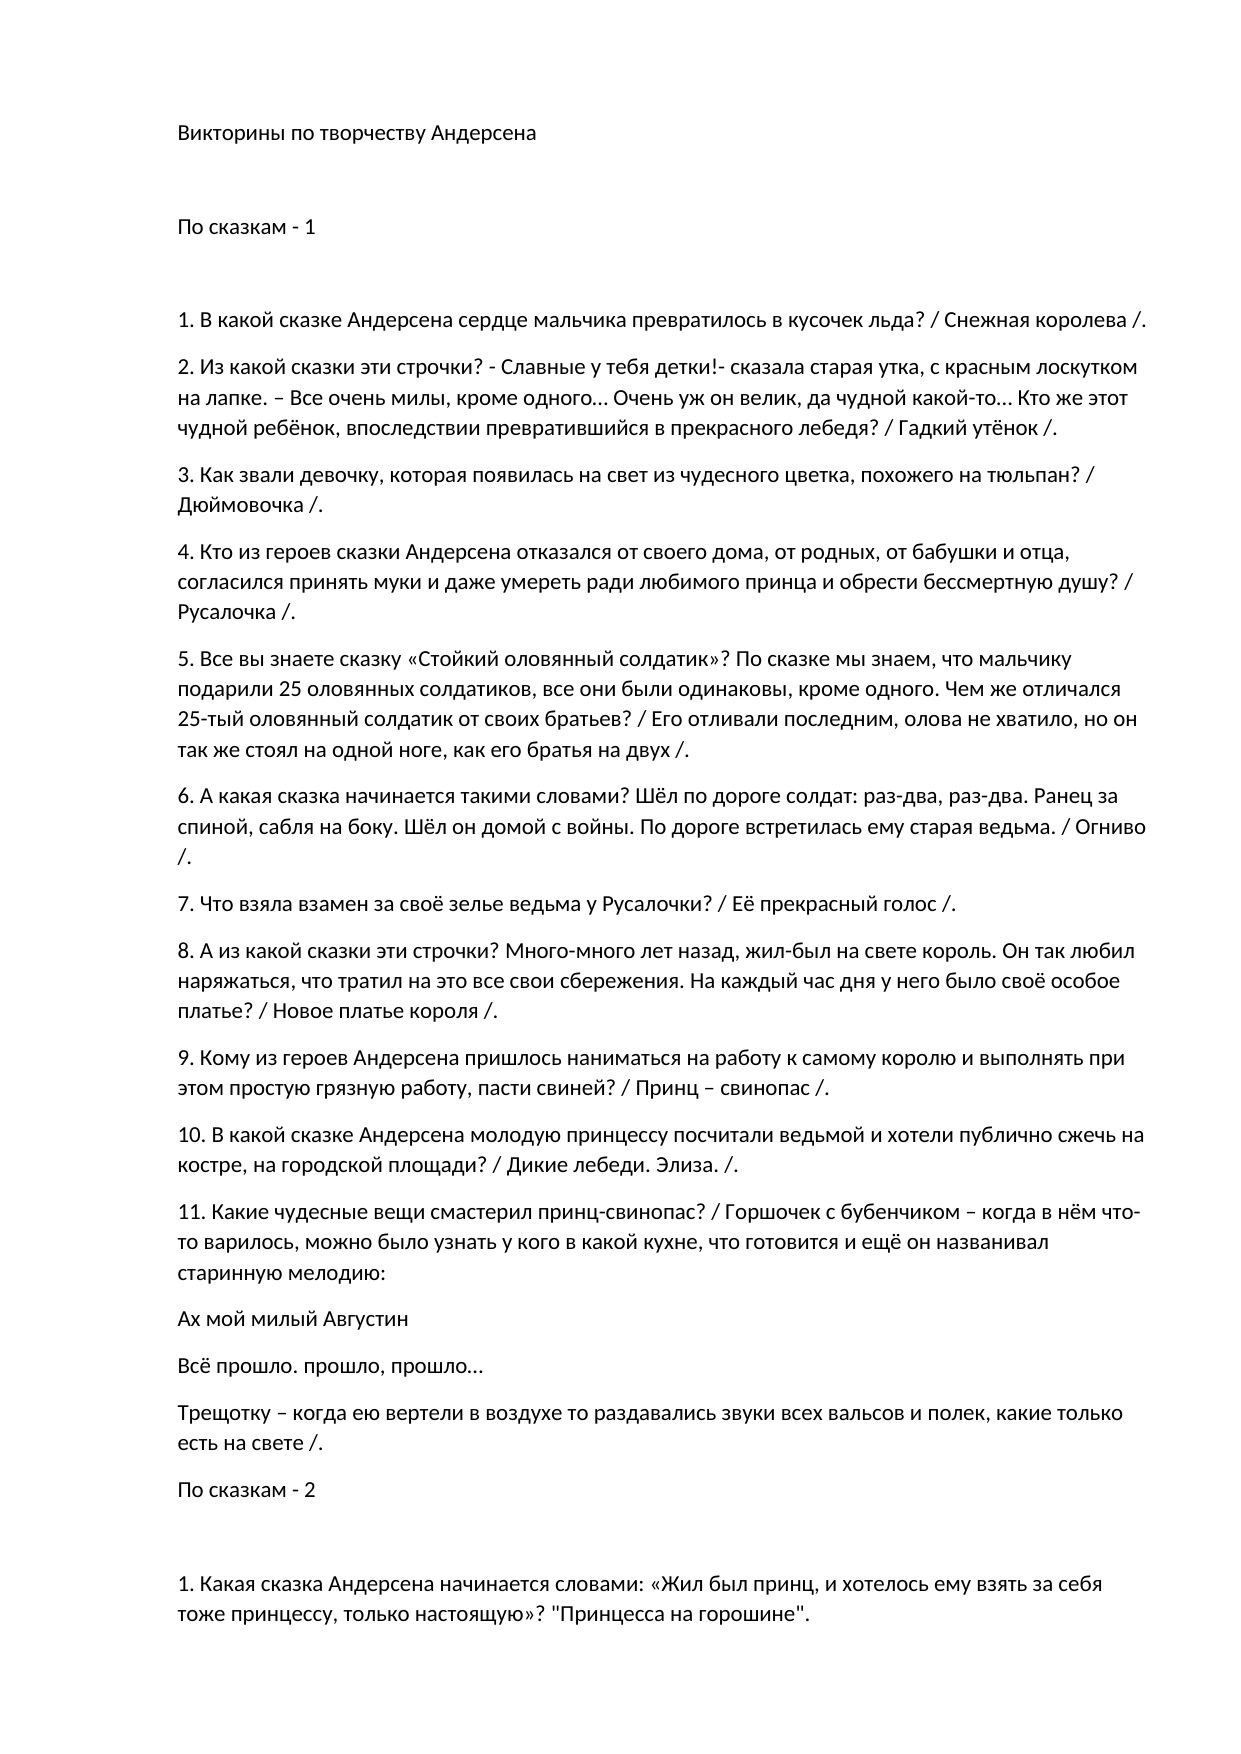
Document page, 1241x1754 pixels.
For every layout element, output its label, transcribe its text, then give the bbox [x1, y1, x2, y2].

text 9. Кому из героев Андерсена пришлось наниматься на работу к самому королю и выполнять при этом простую грязную работу, пасти свиней? / Принц – свинопас /. [177, 1043, 1152, 1101]
text 7. Что взяла взамен за своё зелье ведьма у Русалочки? / Её прекрасный голос /. [177, 889, 1152, 917]
text По сказкам - 2 [177, 1475, 1152, 1503]
text Всё прошло. прошло, прошло… [177, 1351, 1152, 1379]
text 8. А из какой сказки эти строчки? Много-много лет назад, жил-был на свете король. Он так любил наряжаться, что тратил на это все свои сбережения. На каждый час дня у него было своё особое платье? / Новое платье короля /. [177, 936, 1152, 1024]
text По сказкам - 1 [177, 212, 1152, 240]
text 5. Все вы знаете сказку «Стойкий оловянный солдатик»? По сказке мы знаем, что мальчику подарили 25 оловянных солдатиков, все они были одинаковы, кроме одного. Чем же отличался 25-тый оловянный солдатик от своих братьев? / Его отливали последним, олова не хватило, но он так же стоял на одной ноге, как его братья на двух /. [177, 644, 1152, 763]
text 2. Из какой сказки эти строчки? - Славные у тебя детки!- сказала старая утка, с красным лоскутком на лапке. – Все очень милы, кроме одного… Очень уж он велик, да чудной какой-то… Кто же этот чудной ребёнок, впоследствии превратившийся в прекрасного лебедя? / Гадкий утёнок /. [177, 352, 1152, 441]
text 4. Кто из героев сказки Андерсена отказался от своего дома, от родных, от бабушки и отца, согласился принять муки и даже умереть ради любимого принца и обрести бессмертную душу? / Русалочка /. [177, 537, 1152, 625]
text Трещотку – когда ею вертели в воздухе то раздавались звуки всех вальсов и полек, какие только есть на свете /. [177, 1398, 1152, 1457]
text 10. В какой сказке Андерсена молодую принцессу посчитали ведьмой и хотели публично сжечь на костре, на городской площади? / Дикие лебеди. Элиза. /. [177, 1120, 1152, 1178]
text 6. А какая сказка начинается такими словами? Шёл по дороге солдат: раз-два, раз-два. Ранец за спиной, сабля на боку. Шёл он домой с войны. По дороге встретилась ему старая ведьма. / Огниво /. [177, 782, 1152, 870]
text Ах мой милый Августин [177, 1304, 1152, 1333]
text 1. В какой сказке Андерсена сердце мальчика превратилось в кусочек льда? / Снежная королева /. [177, 306, 1152, 334]
text Викторины по творчеству Андерсена [177, 118, 1152, 146]
text 11. Какие чудесные вещи смастерил принц-свинопас? / Горшочек с бубенчиком – когда в нём что-то варилось, можно было узнать у кого в какой кухне, что готовится и ещё он названивал старинную мелодию: [177, 1197, 1152, 1286]
text 1. Какая сказка Андерсена начинается словами: «Жил был принц, и хотелось ему взять за себя тоже принцессу, только настоящую»? "Принцесса на горошине". [177, 1569, 1152, 1627]
text 3. Как звали девочку, которая появилась на свет из чудесного цветка, похожего на тюльпан? / Дюймовочка /. [177, 460, 1152, 518]
